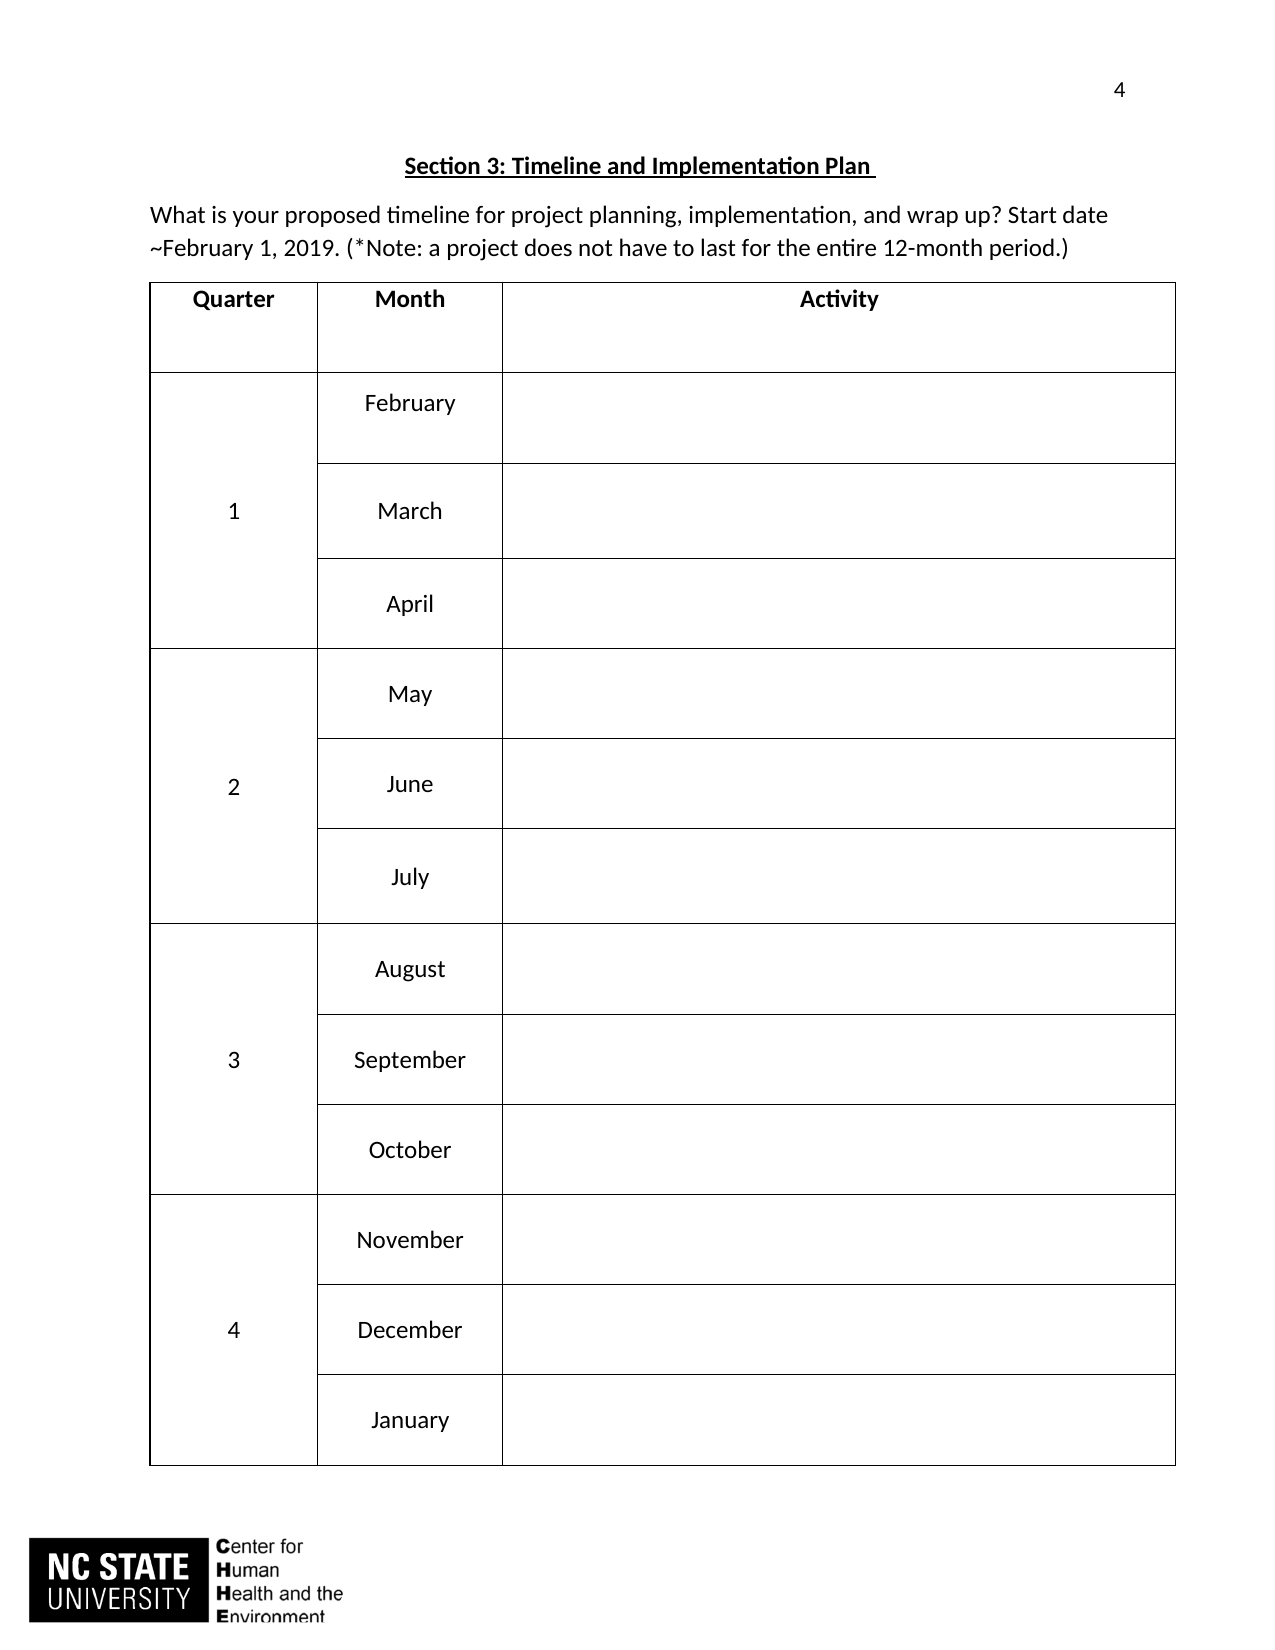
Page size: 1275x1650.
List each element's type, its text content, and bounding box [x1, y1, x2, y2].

table_header Quarter [151, 283, 317, 372]
table_cell [503, 739, 1175, 828]
table_cell March [318, 464, 502, 558]
table_cell November [318, 1195, 502, 1284]
table_cell September [318, 1015, 502, 1104]
table_header Month [318, 283, 502, 372]
table_cell February [318, 373, 502, 462]
table_cell [503, 649, 1175, 738]
text What is your proposed timeline for project planning, implementation, and wrap up? Start date ~February 1, 2019. (*Note: a project does not have to last for the entire 12-month period.) [150, 199, 1125, 263]
table_header Activity [503, 283, 1175, 372]
table_cell [503, 1015, 1175, 1104]
picture [27, 1537, 343, 1622]
table_cell [503, 373, 1175, 462]
table_cell [503, 1105, 1175, 1194]
table_cell 3 [151, 924, 317, 1194]
table_cell 2 [151, 649, 317, 923]
table_cell [503, 1285, 1175, 1374]
text Section 3: Timeline and Implementation Plan [150, 150, 1125, 181]
table_cell [503, 464, 1175, 558]
table_cell June [318, 739, 502, 828]
table_cell [503, 559, 1175, 648]
table_cell May [318, 649, 502, 738]
table_cell December [318, 1285, 502, 1374]
table_cell 1 [151, 373, 317, 648]
table_cell July [318, 829, 502, 923]
table_cell 4 [151, 1195, 317, 1464]
table_cell [503, 924, 1175, 1013]
table_cell [503, 829, 1175, 923]
table_cell [503, 1195, 1175, 1284]
table_cell April [318, 559, 502, 648]
table_cell [503, 1375, 1175, 1464]
table_cell August [318, 924, 502, 1013]
table_cell January [318, 1375, 502, 1464]
table_cell October [318, 1105, 502, 1194]
